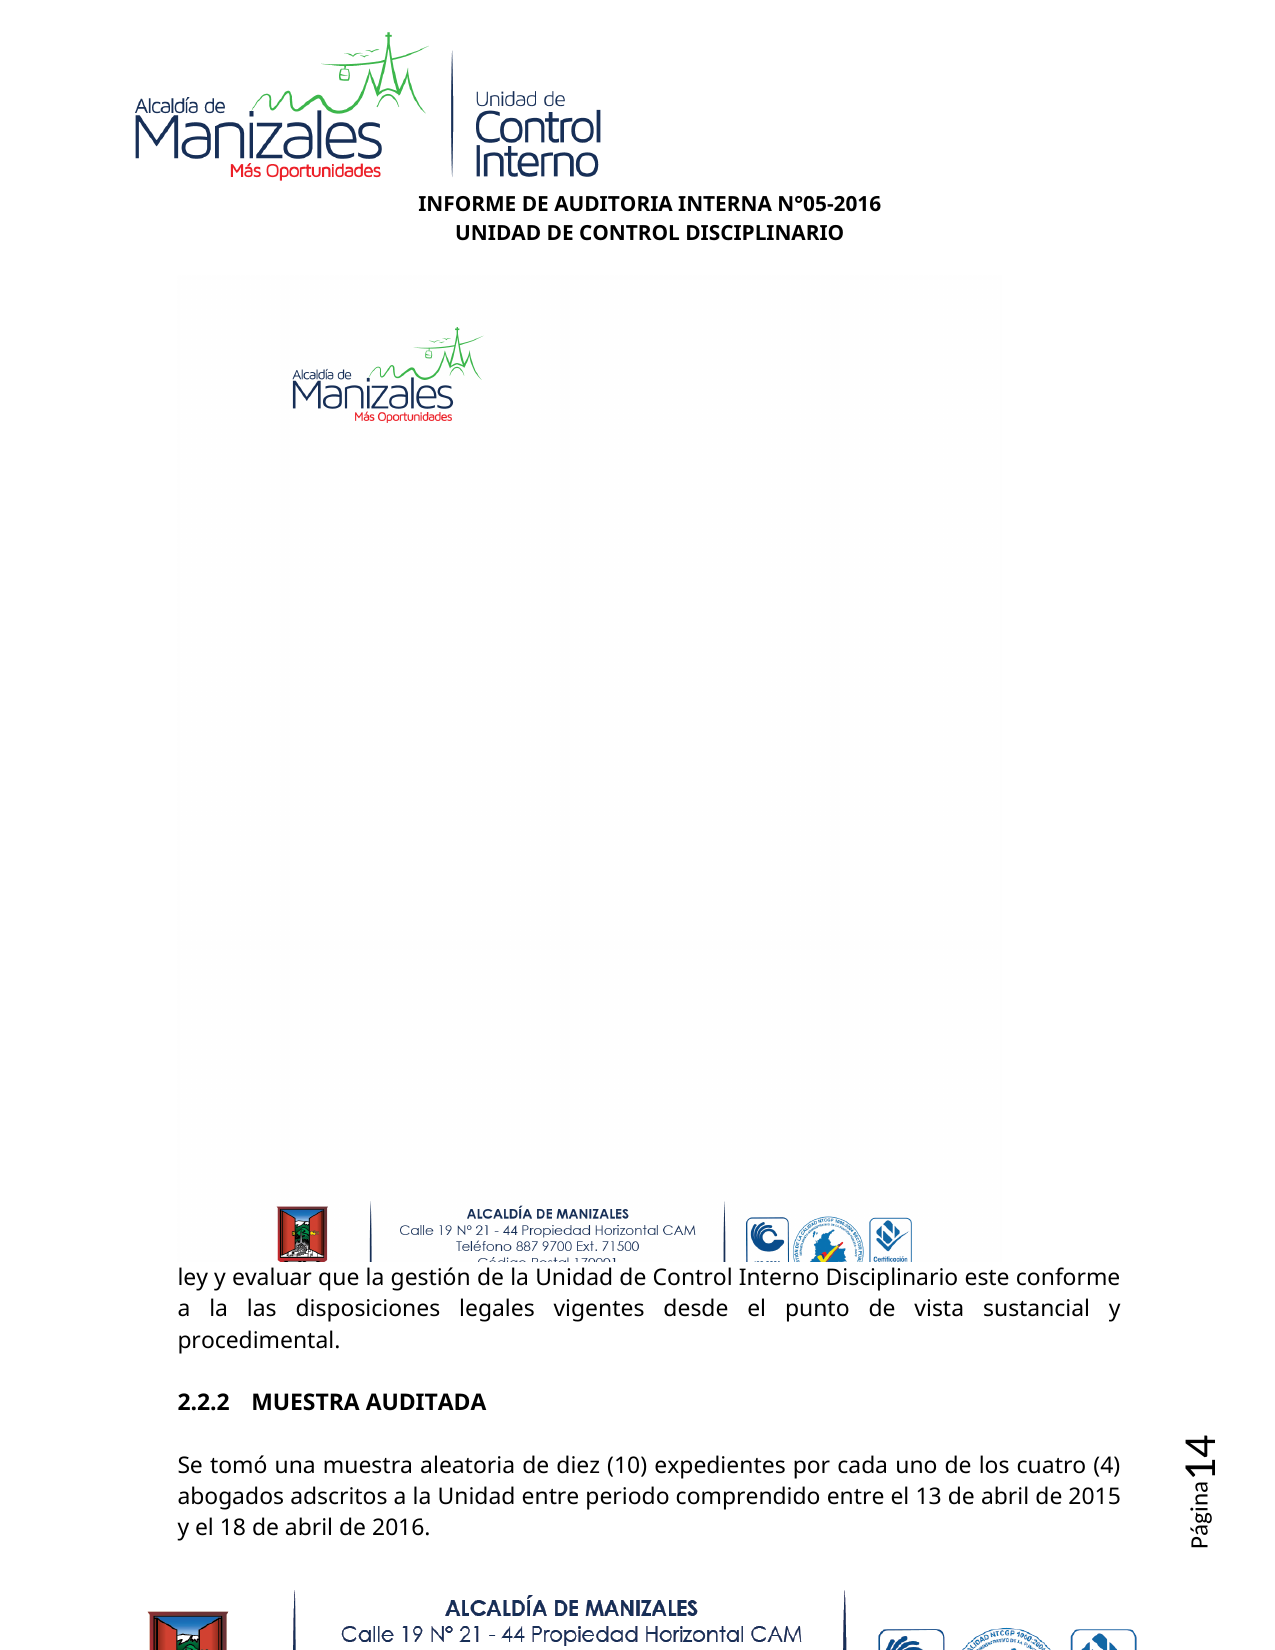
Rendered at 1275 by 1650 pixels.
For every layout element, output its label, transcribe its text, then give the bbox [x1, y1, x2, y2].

text Fueron suministrados y revisados los expedientes con el fin de comprobar el desarrollo y avances de los Servicios a la fecha de la presente auditoría, así mismo, realizar trazabilidad de las solicitudes que serían objeto de auditoria con el fin de determinar si los procesos disciplinarios se han tramitado dentro de los términos establecidos en la ley y evaluar que la gestión de la Unidad de Control Interno Disciplinario este conforme a la las disposiciones legales vigentes desde el punto de vista sustancial y procedimental. [177, 1261, 1122, 1355]
list MUESTRA AUDITADA [177, 1386, 1122, 1417]
text Se tomó una muestra aleatoria de diez (10) expedientes por cada uno de los cuatro (4) abogados adscritos a la Unidad entre periodo comprendido entre el 13 de abril de 2015 y el 18 de abril de 2016. [177, 1448, 1122, 1542]
picture [0, 1579, 1275, 1650]
picture [0, 0, 1227, 1293]
